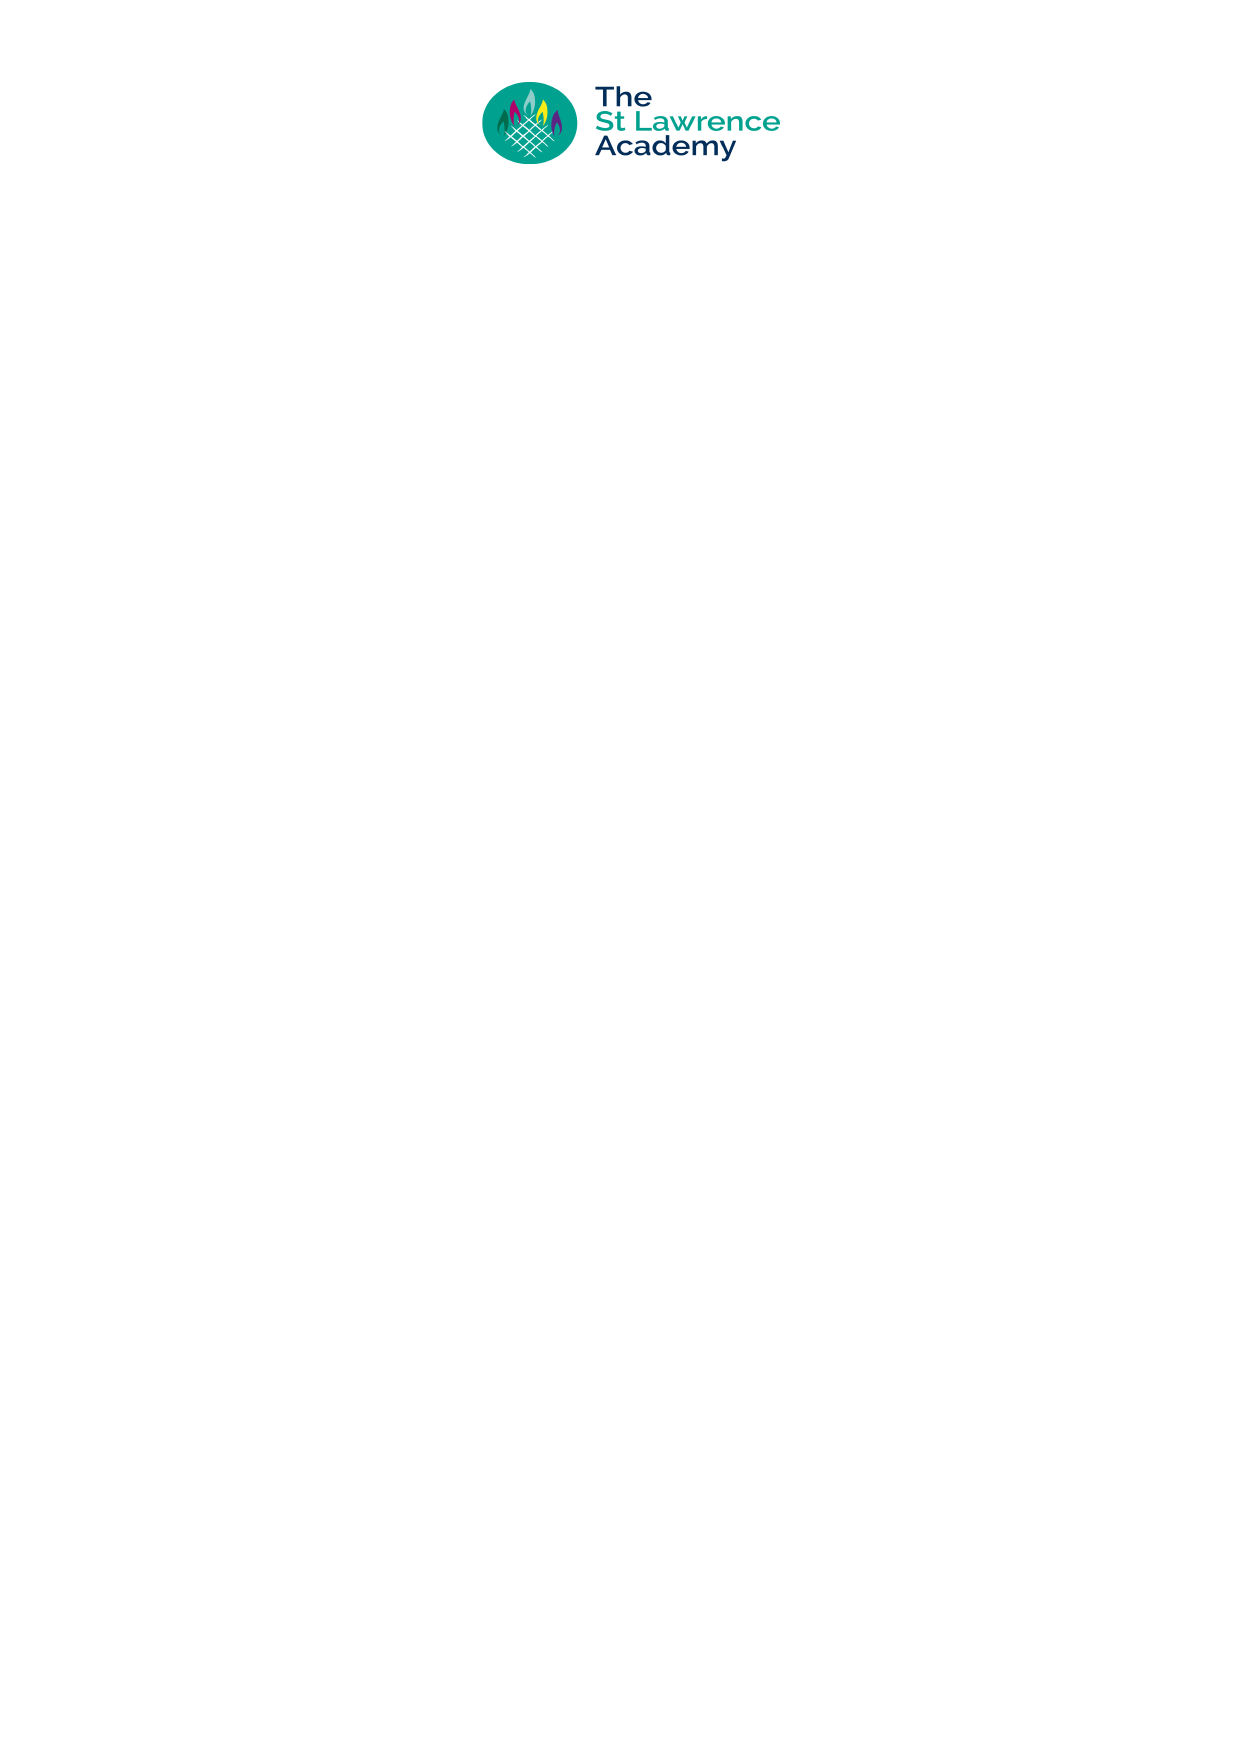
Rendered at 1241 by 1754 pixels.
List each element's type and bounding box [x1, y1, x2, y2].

picture [479, 82, 783, 165]
